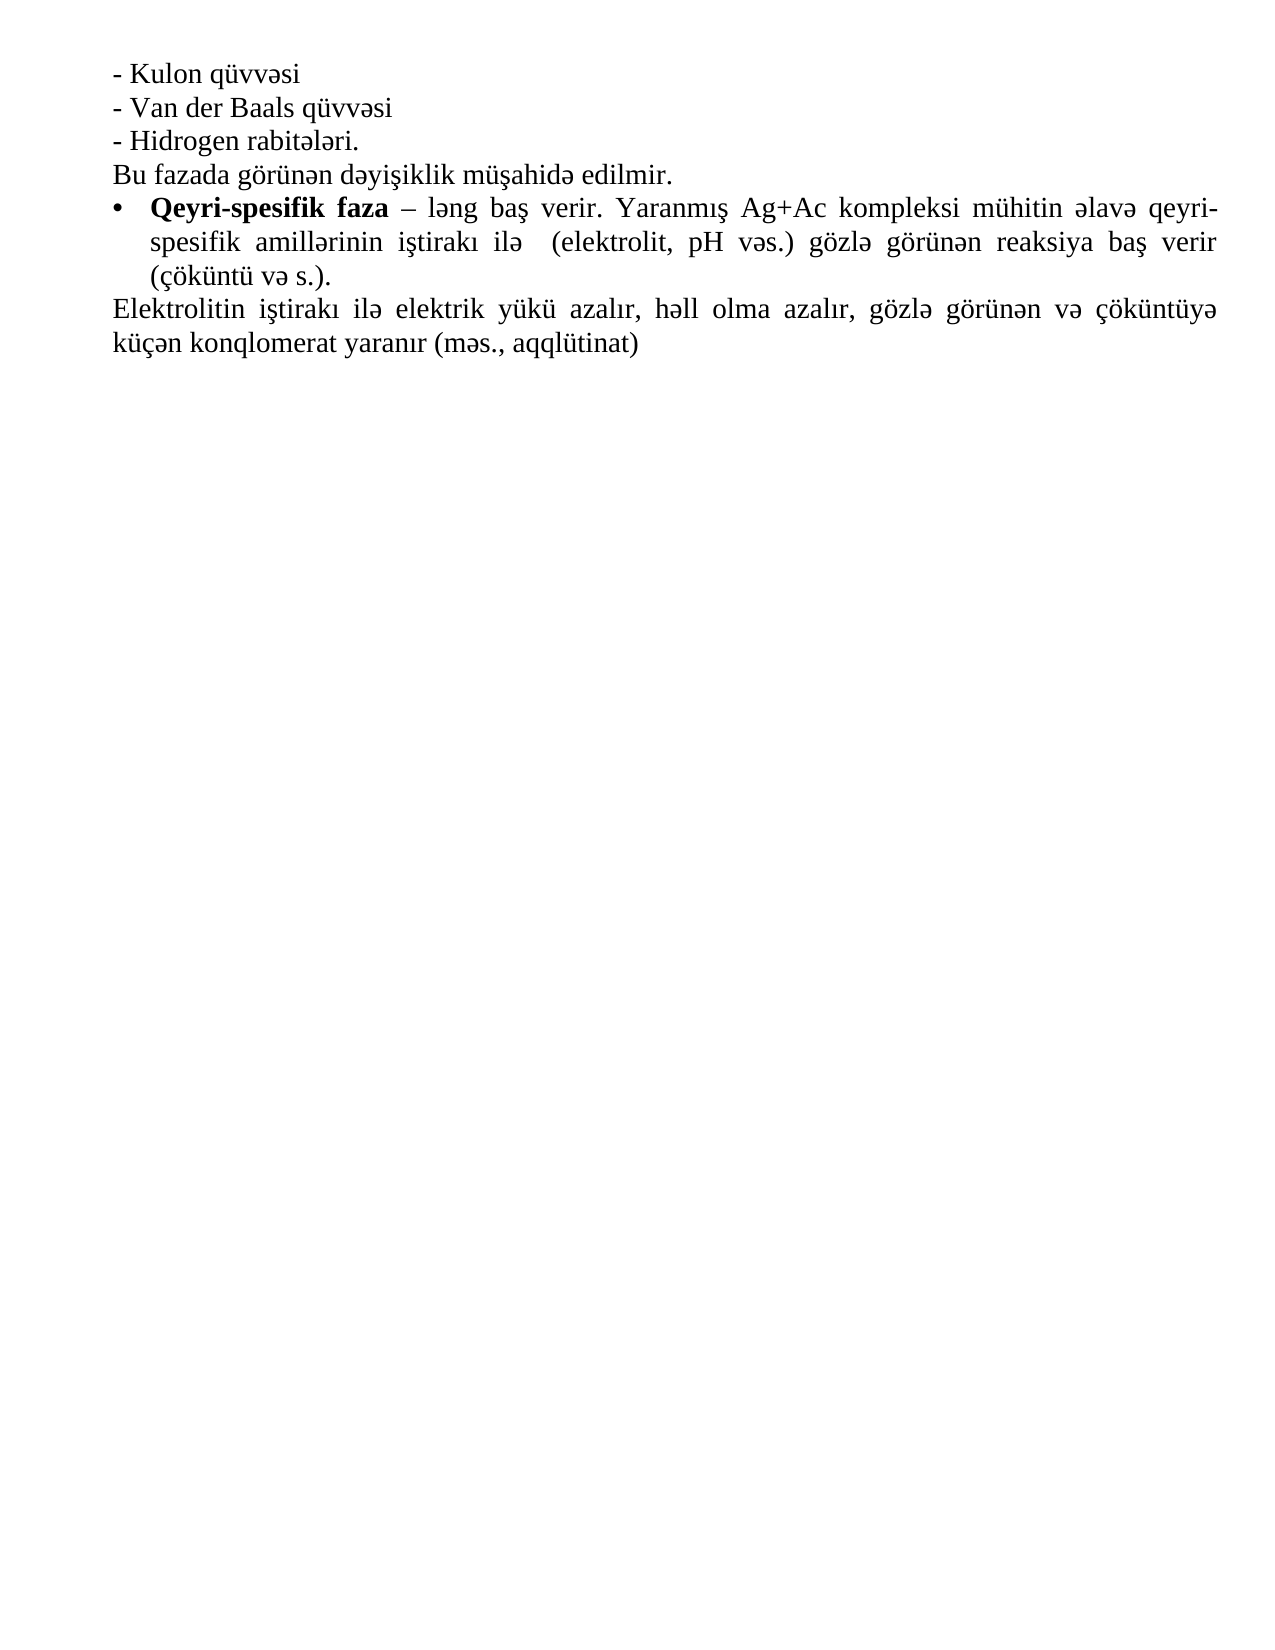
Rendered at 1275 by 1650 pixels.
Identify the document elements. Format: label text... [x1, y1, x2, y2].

text Elektrolitin iştirakı ilə elektrik yükü azalır, həll olma azalır, gözlə görünən və çöküntüyə küçən konqlomerat yaranır (məs., aqqlütinat) [112, 291, 1219, 358]
text - Kulon qüvvəsi [112, 56, 1219, 90]
text - Hidrogen rabitələri. [112, 123, 1219, 157]
list Qeyri-spesifik faza – ləng baş verir. Yaranmış Ag+Ac kompleksi mühitin əlavə qeyri-spesifik amillərinin iştirakı ilə (elektrolit, pH vəs.) gözlə görünən reaksiya baş verir (çöküntü və s.). [112, 190, 1219, 291]
text Bu fazada görünən dəyişiklik müşahidə edilmir. [112, 157, 1219, 190]
text - Van der Baals qüvvəsi [112, 90, 1219, 123]
